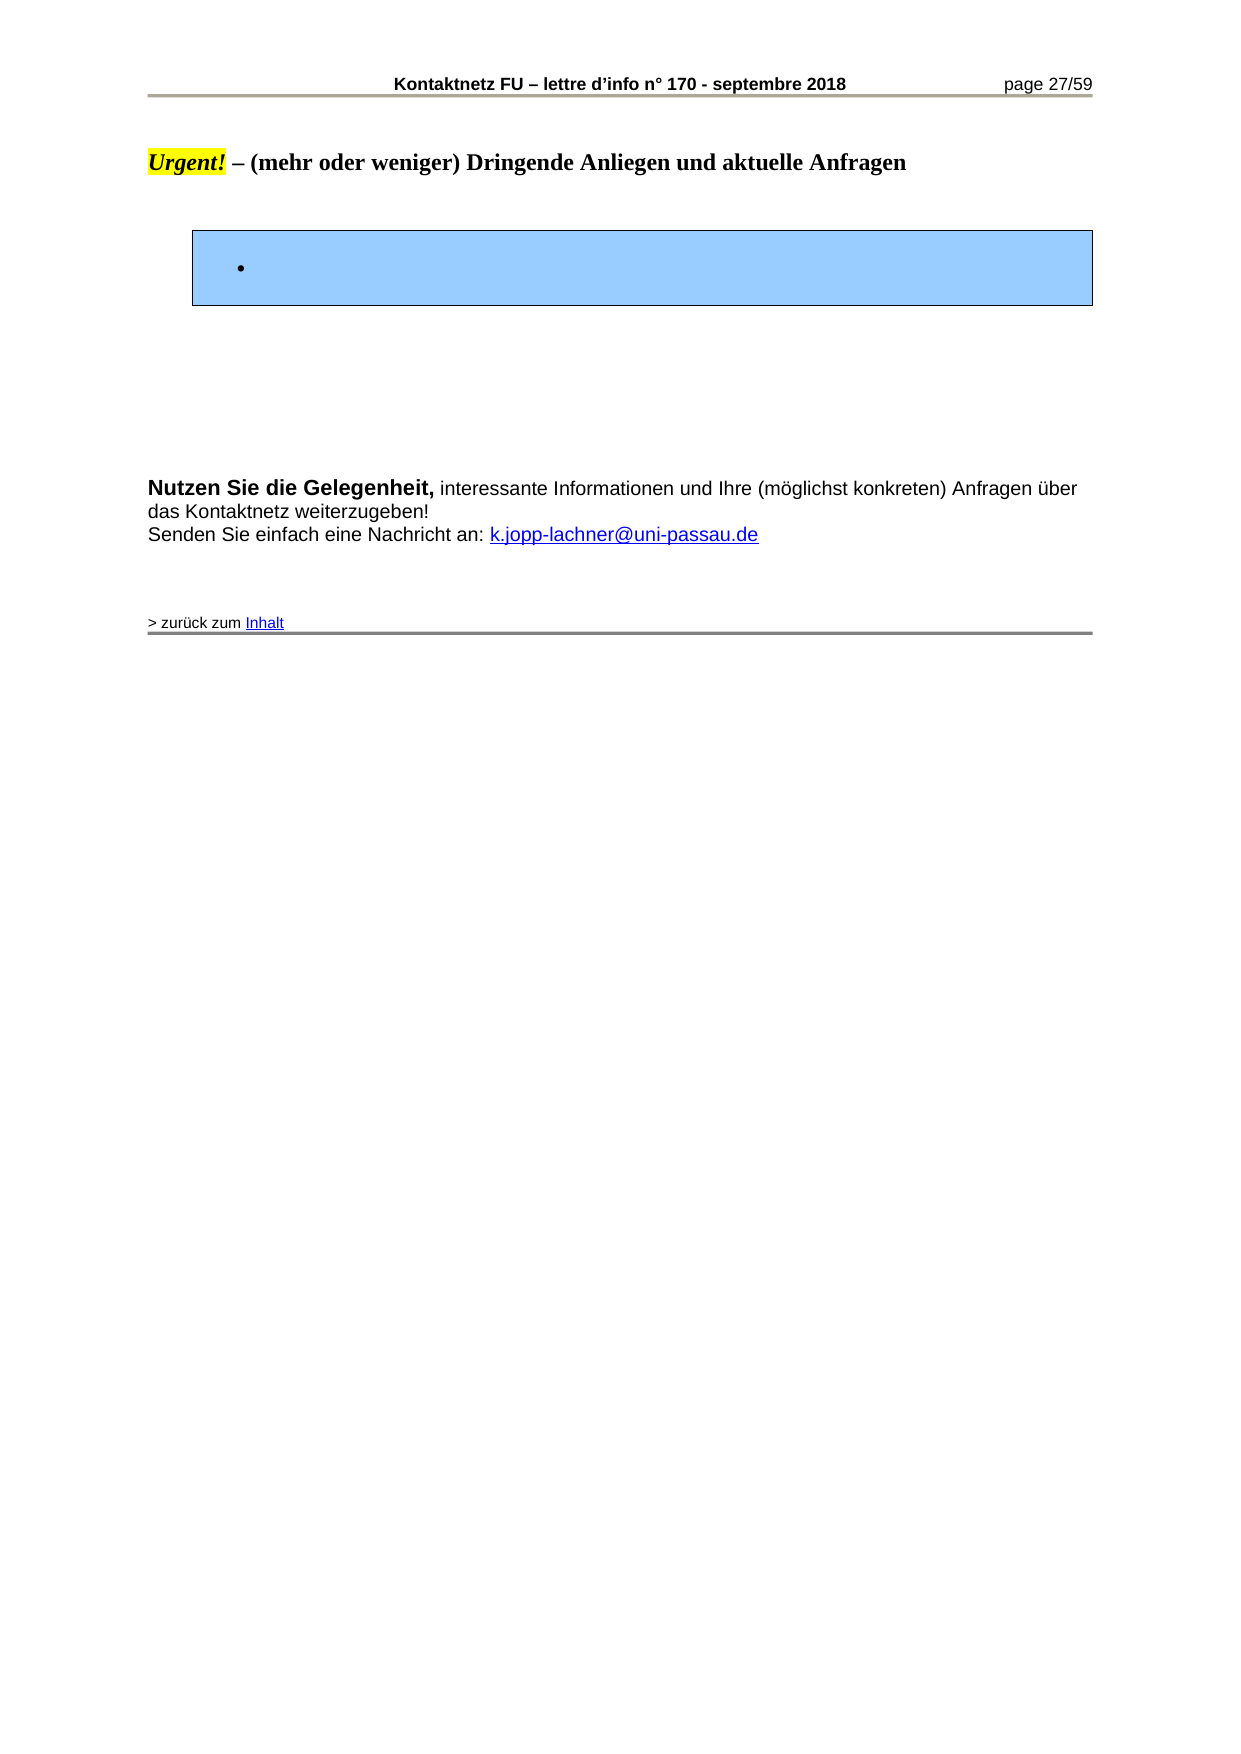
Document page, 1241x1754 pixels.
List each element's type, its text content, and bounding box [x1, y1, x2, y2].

table_header [193, 231, 1092, 305]
text Urgent! – (mehr oder weniger) Dringende Anliegen und aktuelle Anfragen [226, 148, 1093, 175]
text > zurück zum Inhalt [148, 614, 1093, 631]
text Nutzen Sie die Gelegenheit, interessante Informationen und Ihre (möglichst konkreten) Anfragen über das Kontaktnetz weiterzugeben! Senden Sie einfach eine Nachricht an: k.jopp-lachner@uni-passau.de [148, 475, 1093, 546]
